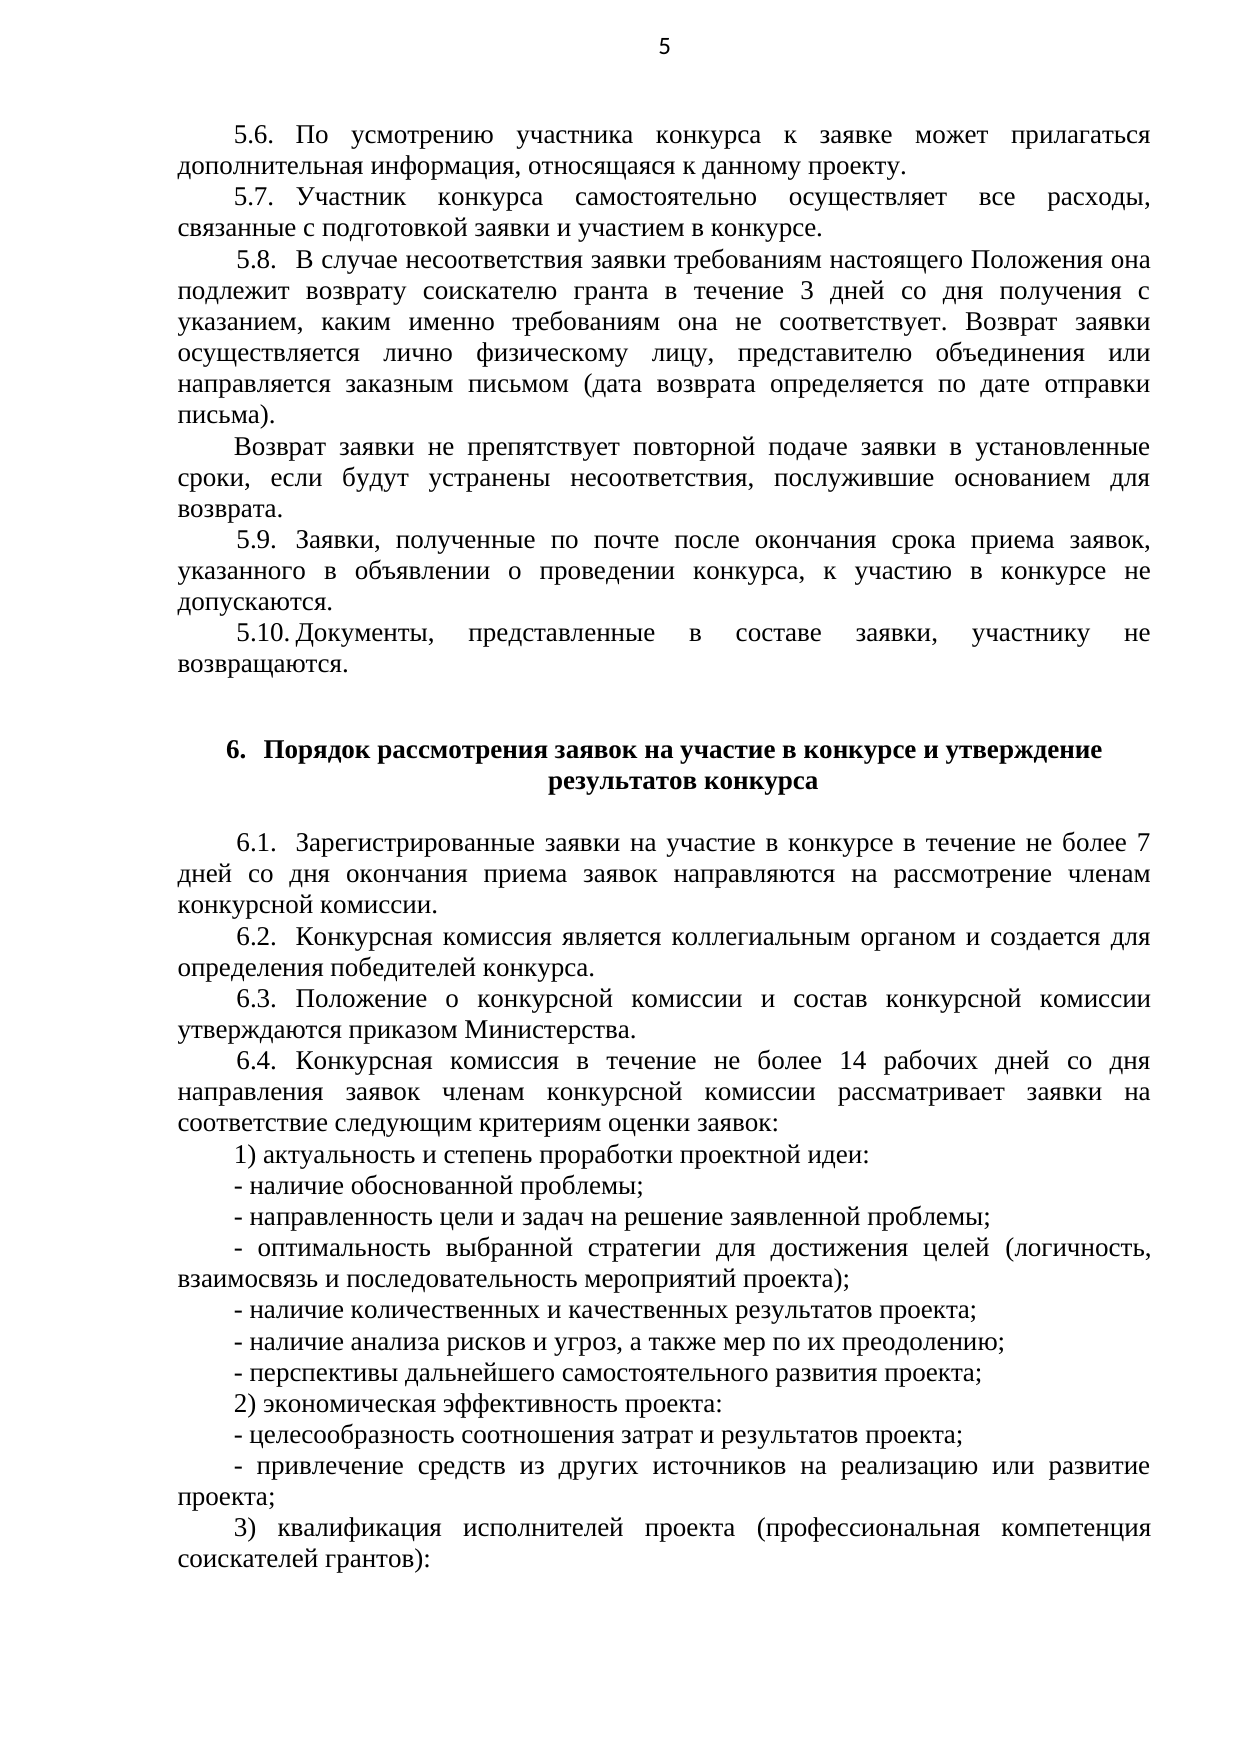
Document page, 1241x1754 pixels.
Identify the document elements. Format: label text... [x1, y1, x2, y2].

text 3) квалификация исполнителей проекта (профессиональная компетенция соискателей грантов): [177, 1511, 1152, 1574]
list Положение о конкурсной комиссии и состав конкурсной комиссии утверждаются приказом Министерства. [177, 982, 1152, 1044]
list Конкурсная комиссия является коллегиальным органом и создается для определения победителей конкурса. [177, 920, 1152, 982]
list Участник конкурса самостоятельно осуществляет все расходы, связанные с подготовкой заявки и участием в конкурсе. [177, 180, 1152, 243]
text - целесообразность соотношения затрат и результатов проекта; [177, 1418, 1152, 1449]
list По усмотрению участника конкурса к заявке может прилагаться дополнительная информация, относящаяся к данному проекту. [177, 118, 1152, 180]
list В случае несоответствия заявки требованиям настоящего Положения она подлежит возврату соискателю гранта в течение 3 дней со дня получения с указанием, каким именно требованиям она не соответствует. Возврат заявки осуществляется лично физическому лицу, представителю объединения или направляется заказным письмом (дата возврата определяется по дате отправки письма). [177, 243, 1152, 429]
list Порядок рассмотрения заявок на участие в конкурсе и утверждение результатов конкурса [177, 733, 1152, 795]
text Возврат заявки не препятствует повторной подаче заявки в установленные сроки, если будут устранены несоответствия, послужившие основанием для возврата. [177, 429, 1152, 523]
list Конкурсная комиссия в течение не более 14 рабочих дней со дня направления заявок членам конкурсной комиссии рассматривает заявки на соответствие следующим критериям оценки заявок: [177, 1044, 1152, 1138]
text - наличие количественных и качественных результатов проекта; [177, 1293, 1152, 1324]
list Заявки, полученные по почте после окончания срока приема заявок, указанного в объявлении о проведении конкурса, к участию в конкурсе не допускаются. [177, 523, 1152, 616]
text - наличие анализа рисков и угроз, а также мер по их преодолению; [177, 1324, 1152, 1356]
text - оптимальность выбранной стратегии для достижения целей (логичность, взаимосвязь и последовательность мероприятий проекта); [177, 1231, 1152, 1293]
text 2) экономическая эффективность проекта: [177, 1387, 1152, 1418]
text - направленность цели и задач на решение заявленной проблемы; [177, 1200, 1152, 1231]
text - привлечение средств из других источников на реализацию или развитие проекта; [177, 1449, 1152, 1511]
list Документы, представленные в составе заявки, участнику не возвращаются. [177, 616, 1152, 679]
list Зарегистрированные заявки на участие в конкурсе в течение не более 7 дней со дня окончания приема заявок направляются на рассмотрение членам конкурсной комиссии. [177, 826, 1152, 920]
text 1) актуальность и степень проработки проектной идеи: [177, 1138, 1152, 1169]
text - наличие обоснованной проблемы; [177, 1169, 1152, 1200]
text - перспективы дальнейшего самостоятельного развития проекта; [177, 1356, 1152, 1387]
